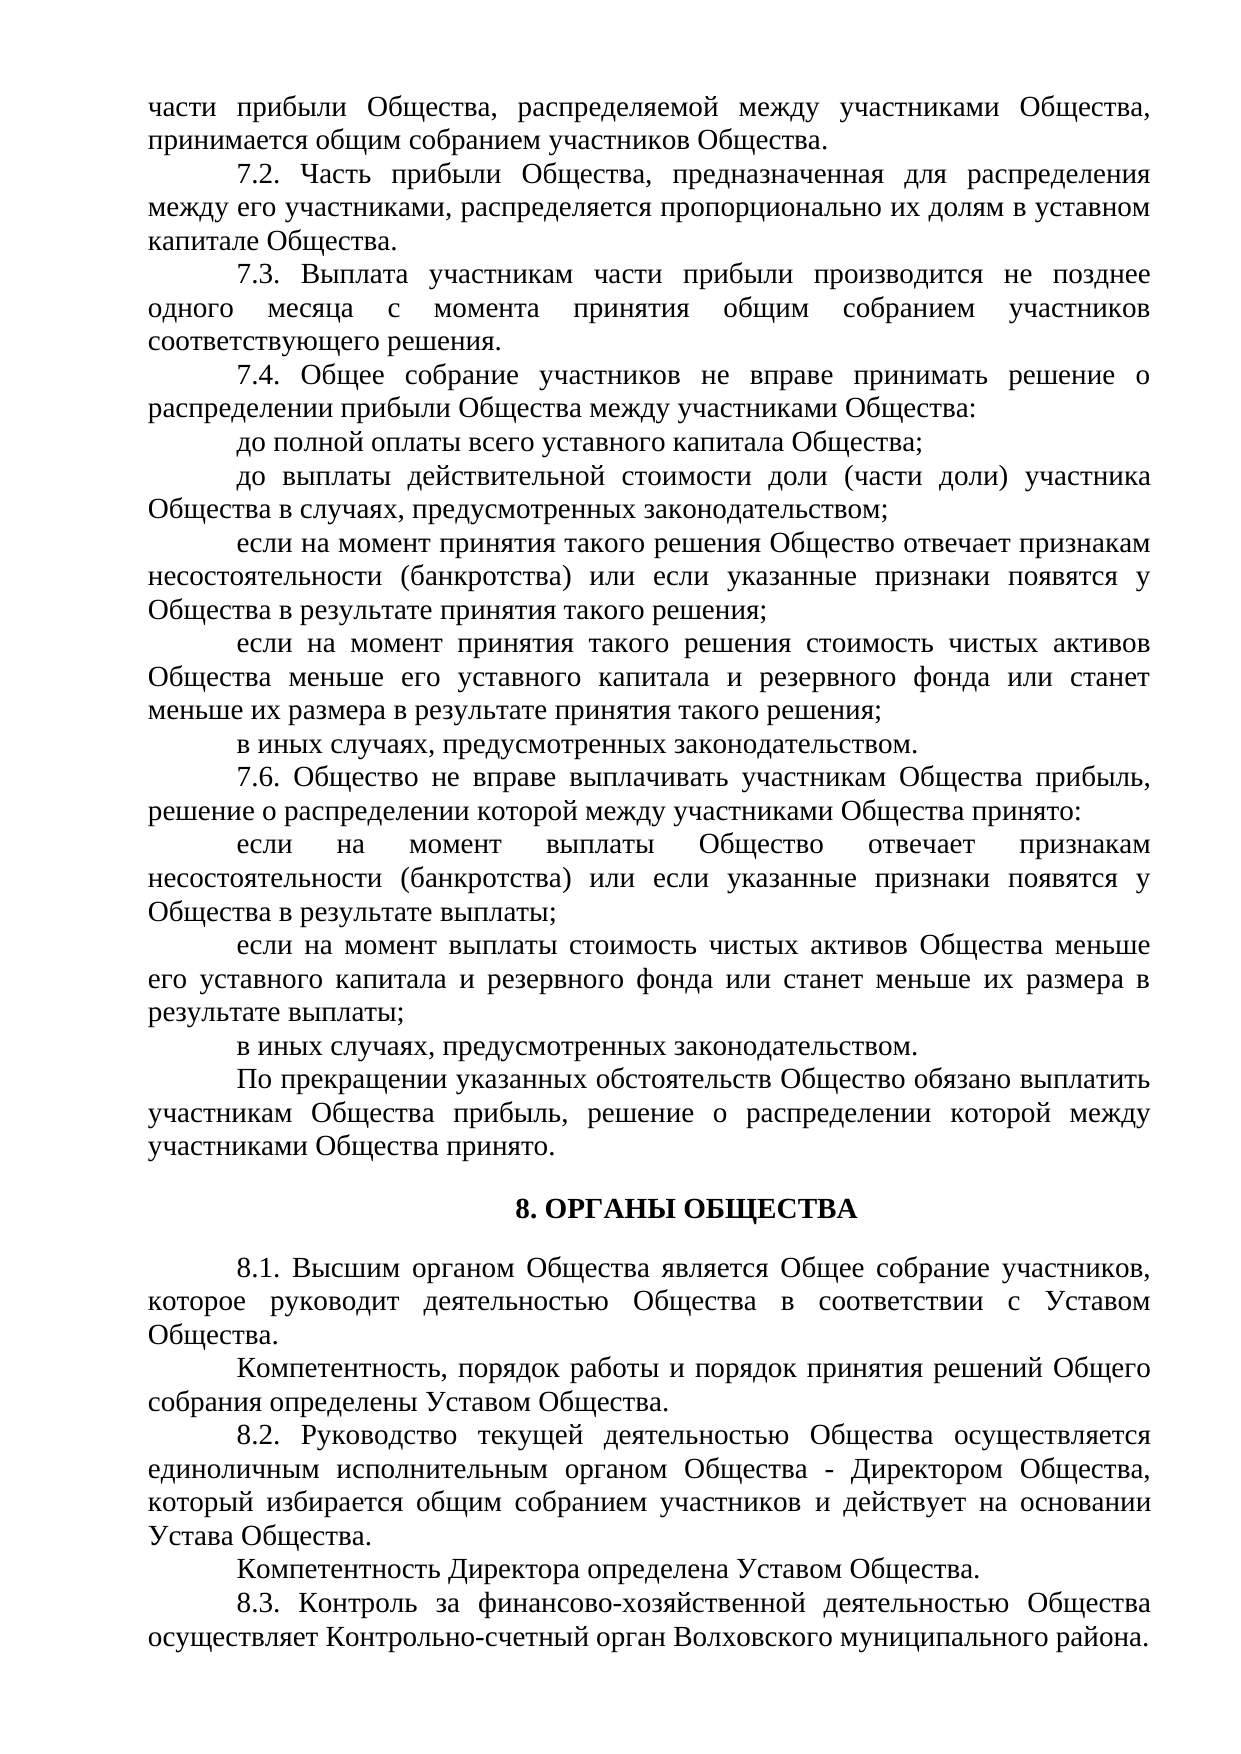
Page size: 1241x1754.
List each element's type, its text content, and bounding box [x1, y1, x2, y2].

text если на момент выплаты стоимость чистых активов Общества меньше его уставного капитала и резервного фонда или станет меньше их размера в результате выплаты; [148, 927, 1152, 1028]
text 7.2. Часть прибыли Общества, предназначенная для распределения между его участниками, распределяется пропорционально их долям в уставном капитале Общества. [148, 156, 1152, 256]
text По прекращении указанных обстоятельств Общество обязано выплатить участникам Общества прибыль, решение о распределении которой между участниками Общества принято. [148, 1061, 1152, 1162]
text до полной оплаты всего уставного капитала Общества; [148, 424, 1152, 458]
text если на момент принятия такого решения Общество отвечает признакам несостоятельности (банкротства) или если указанные признаки появятся у Общества в результате принятия такого решения; [148, 525, 1152, 625]
text если на момент принятия такого решения стоимость чистых активов Общества меньше его уставного капитала и резервного фонда или станет меньше их размера в результате принятия такого решения; [148, 625, 1152, 726]
text 8. ОРГАНЫ ОБЩЕСТВА [148, 1191, 1152, 1225]
text до выплаты действительной стоимости доли (части доли) участника Общества в случаях, предусмотренных законодательством; [148, 458, 1152, 525]
text 8.3. Контроль за финансово-хозяйственной деятельностью Общества осуществляет Контрольно-счетный орган Волховского муниципального района. [148, 1585, 1152, 1652]
text 8.2. Руководство текущей деятельностью Общества осуществляется единоличным исполнительным органом Общества - Директором Общества, который избирается общим собранием участников и действует на основании Устава Общества. [148, 1417, 1152, 1552]
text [148, 89, 1152, 156]
text в иных случаях, предусмотренных законодательством. [148, 726, 1152, 759]
text 7.6. Общество не вправе выплачивать участникам Общества прибыль, решение о распределении которой между участниками Общества принято: [148, 759, 1152, 827]
text в иных случаях, предусмотренных законодательством. [148, 1028, 1152, 1061]
text Компетентность Директора определена Уставом Общества. [148, 1552, 1152, 1585]
text 7.4. Общее собрание участников не вправе принимать решение о распределении прибыли Общества между участниками Общества: [148, 357, 1152, 424]
text 7.3. Выплата участникам части прибыли производится не позднее одного месяца с момента принятия общим собранием участников соответствующего решения. [148, 256, 1152, 357]
text 8.1. Высшим органом Общества является Общее собрание участников, которое руководит деятельностью Общества в соответствии с Уставом Общества. [148, 1250, 1152, 1350]
text если на момент выплаты Общество отвечает признакам несостоятельности (банкротства) или если указанные признаки появятся у Общества в результате выплаты; [148, 827, 1152, 927]
text Компетентность, порядок работы и порядок принятия решений Общего собрания определены Уставом Общества. [148, 1350, 1152, 1417]
